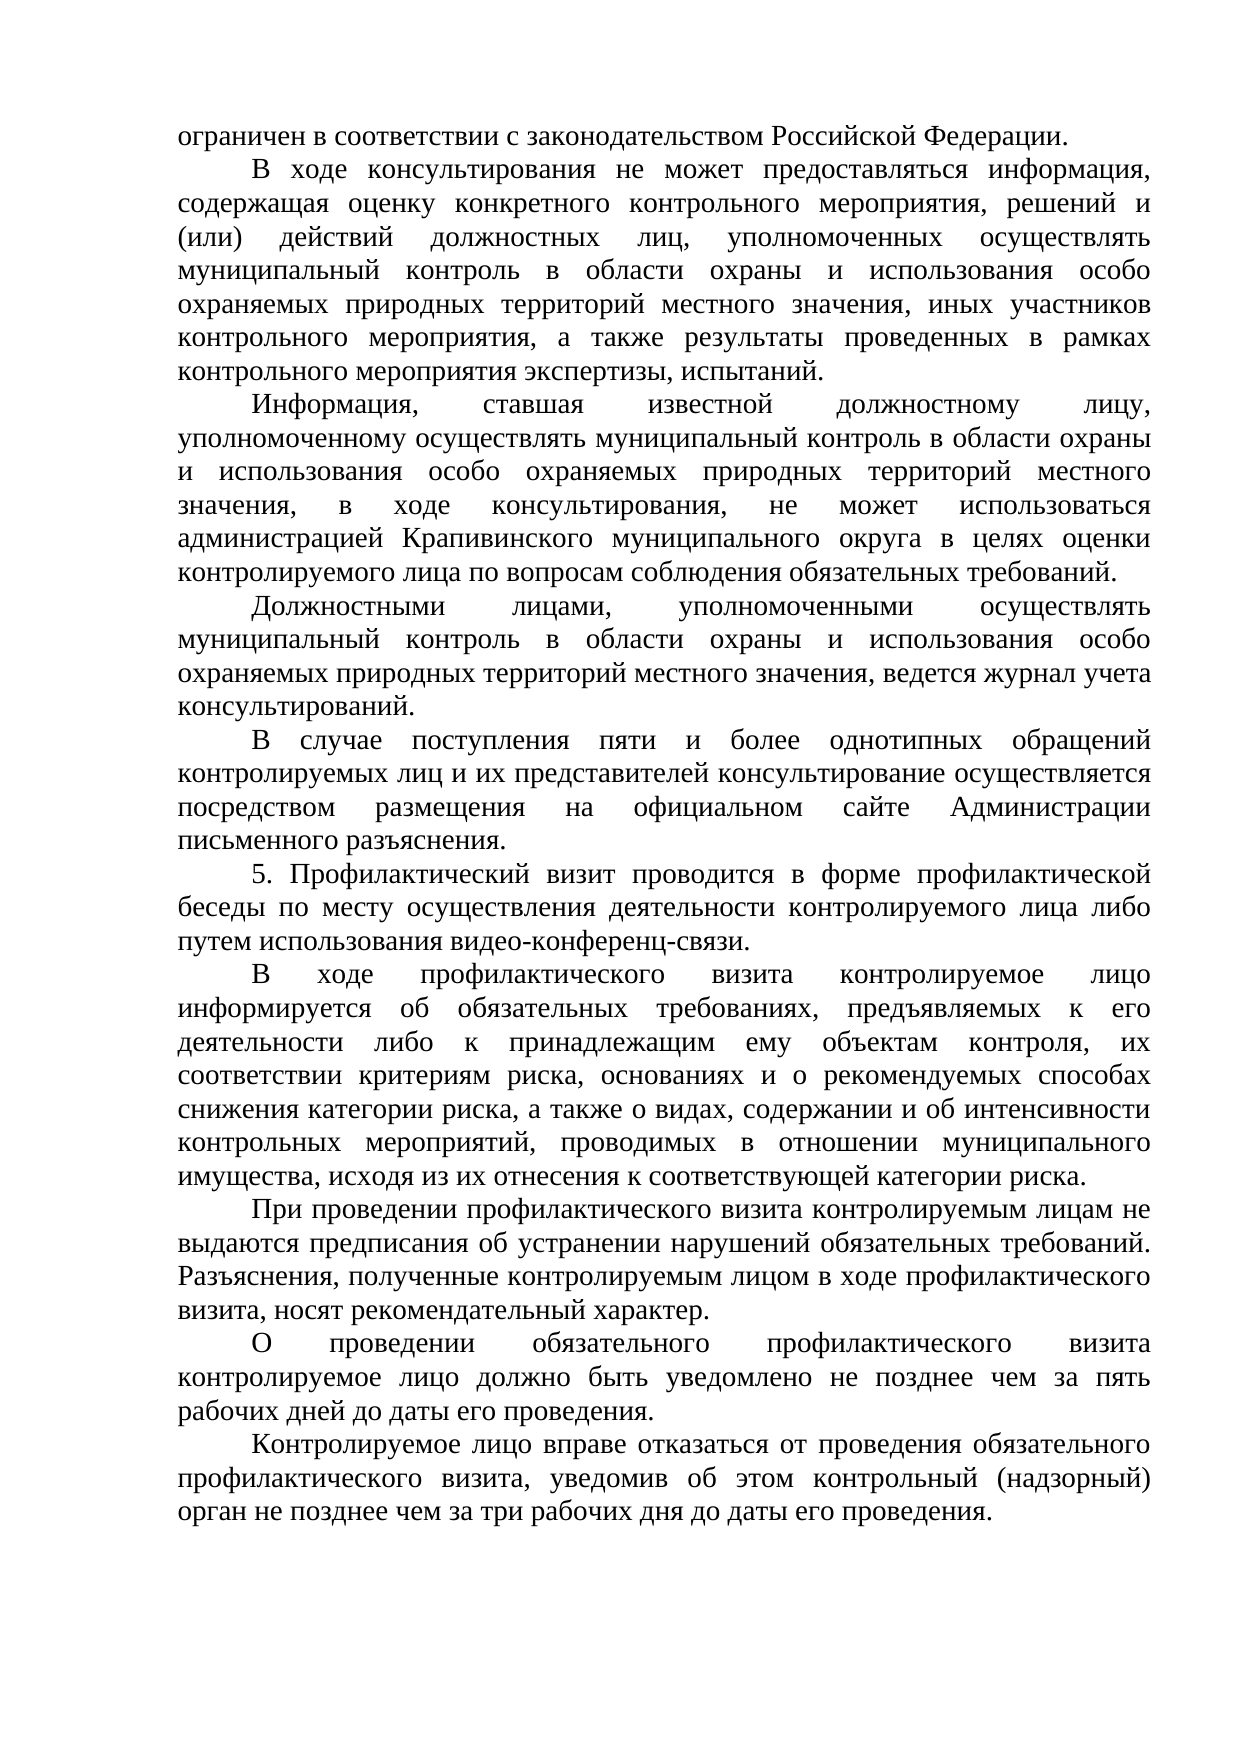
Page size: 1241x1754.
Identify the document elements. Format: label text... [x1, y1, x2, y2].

text В случае поступления пяти и более однотипных обращений контролируемых лиц и их представителей консультирование осуществляется посредством размещения на официальном сайте Администрации письменного разъяснения. [177, 722, 1152, 856]
text Информация, ставшая известной должностному лицу, уполномоченному осуществлять муниципальный контроль в области охраны и использования особо охраняемых природных территорий местного значения, в ходе консультирования, не может использоваться администрацией Крапивинского муниципального округа в целях оценки контролируемого лица по вопросам соблюдения обязательных требований. [177, 386, 1152, 588]
text Контролируемое лицо вправе отказаться от проведения обязательного профилактического визита, уведомив об этом контрольный (надзорный) орган не позднее чем за три рабочих дня до даты его проведения. [177, 1426, 1152, 1527]
text При проведении профилактического визита контролируемым лицам не выдаются предписания об устранении нарушений обязательных требований. Разъяснения, полученные контролируемым лицом в ходе профилактического визита, носят рекомендательный характер. [177, 1191, 1152, 1326]
text О проведении обязательного профилактического визита контролируемое лицо должно быть уведомлено не позднее чем за пять рабочих дней до даты его проведения. [177, 1326, 1152, 1426]
text 5. Профилактический визит проводится в форме профилактической беседы по месту осуществления деятельности контролируемого лица либо путем использования видео-конференц-связи. [177, 856, 1152, 957]
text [177, 118, 1152, 152]
text В ходе профилактического визита контролируемое лицо информируется об обязательных требованиях, предъявляемых к его деятельности либо к принадлежащим ему объектам контроля, их соответствии критериям риска, основаниях и о рекомендуемых способах снижения категории риска, а также о видах, содержании и об интенсивности контрольных мероприятий, проводимых в отношении муниципального имущества, исходя из их отнесения к соответствующей категории риска. [177, 957, 1152, 1191]
text В ходе консультирования не может предоставляться информация, содержащая оценку конкретного контрольного мероприятия, решений и (или) действий должностных лиц, уполномоченных осуществлять муниципальный контроль в области охраны и использования особо охраняемых природных территорий местного значения, иных участников контрольного мероприятия, а также результаты проведенных в рамках контрольного мероприятия экспертизы, испытаний. [177, 152, 1152, 386]
text Должностными лицами, уполномоченными осуществлять муниципальный контроль в области охраны и использования особо охраняемых природных территорий местного значения, ведется журнал учета консультирований. [177, 588, 1152, 722]
